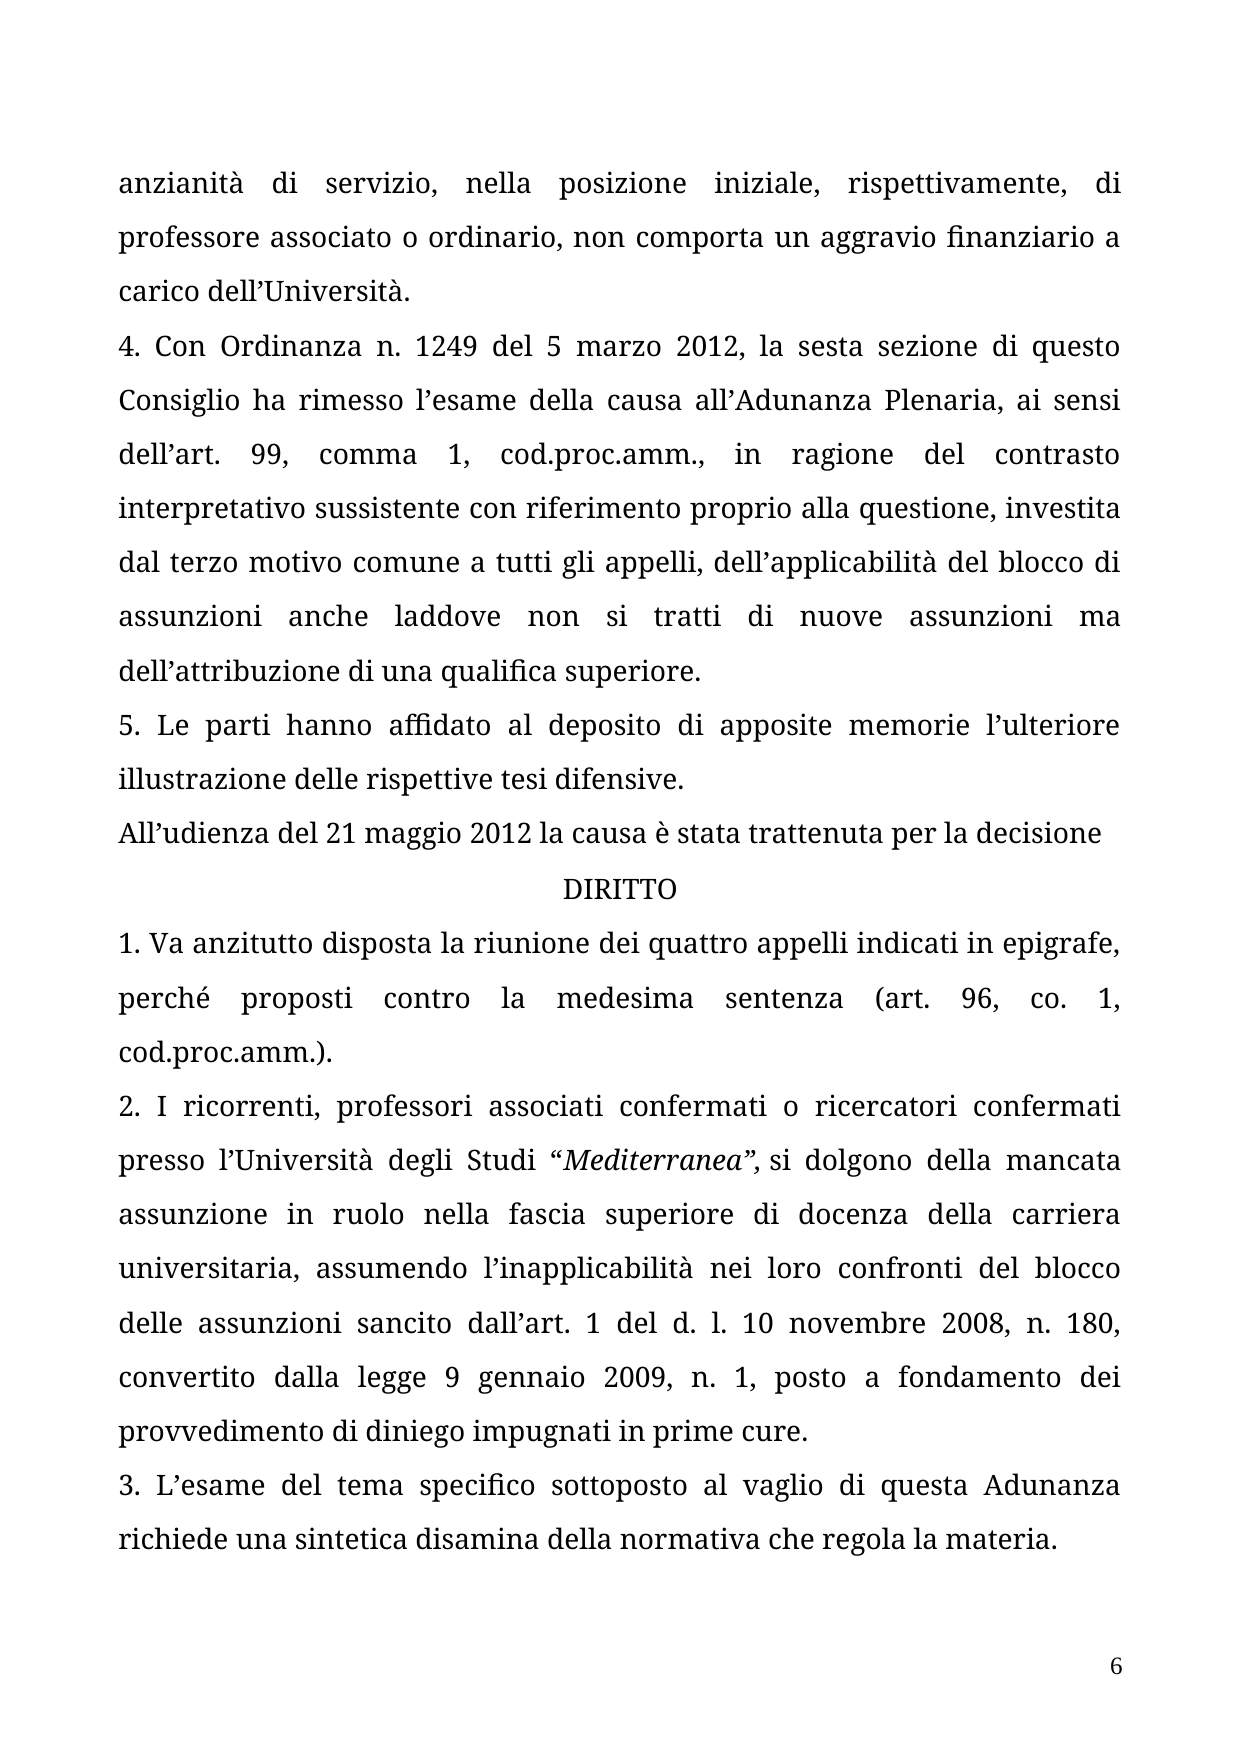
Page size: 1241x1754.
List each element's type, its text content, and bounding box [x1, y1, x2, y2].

text 2. I ricorrenti, professori associati confermati o ricercatori confermati presso l’Università degli Studi “Mediterranea”, si dolgono della mancata assunzione in ruolo nella fascia superiore di docenza della carriera universitaria, assumendo l’inapplicabilità nei loro confronti del blocco delle assunzioni sancito dall’art. 1 del d. l. 10 novembre 2008, n. 180, convertito dalla legge 9 gennaio 2009, n. 1, posto a fondamento dei provvedimento di diniego impugnati in prime cure. [118, 1071, 1122, 1450]
text DIRITTO [118, 852, 1122, 908]
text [118, 148, 1122, 310]
text 1. Va anzitutto disposta la riunione dei quattro appelli indicati in epigrafe, perché proposti contro la medesima sentenza (art. 96, co. 1, cod.proc.amm.). [118, 908, 1122, 1071]
text 4. Con Ordinanza n. 1249 del 5 marzo 2012, la sesta sezione di questo Consiglio ha rimesso l’esame della causa all’Adunanza Plenaria, ai sensi dell’art. 99, comma 1, cod.proc.amm., in ragione del contrasto interpretativo sussistente con riferimento proprio alla questione, investita dal terzo motivo comune a tutti gli appelli, dell’applicabilità del blocco di assunzioni anche laddove non si tratti di nuove assunzioni ma dell’attribuzione di una qualifica superiore. [118, 310, 1122, 689]
text 3. L’esame del tema specifico sottoposto al vaglio di questa Adunanza richiede una sintetica disamina della normativa che regola la materia. [118, 1450, 1122, 1558]
text 5. Le parti hanno affidato al deposito di apposite memorie l’ulteriore illustrazione delle rispettive tesi difensive. [118, 689, 1122, 798]
text All’udienza del 21 maggio 2012 la causa è stata trattenuta per la decisione [118, 798, 1122, 852]
